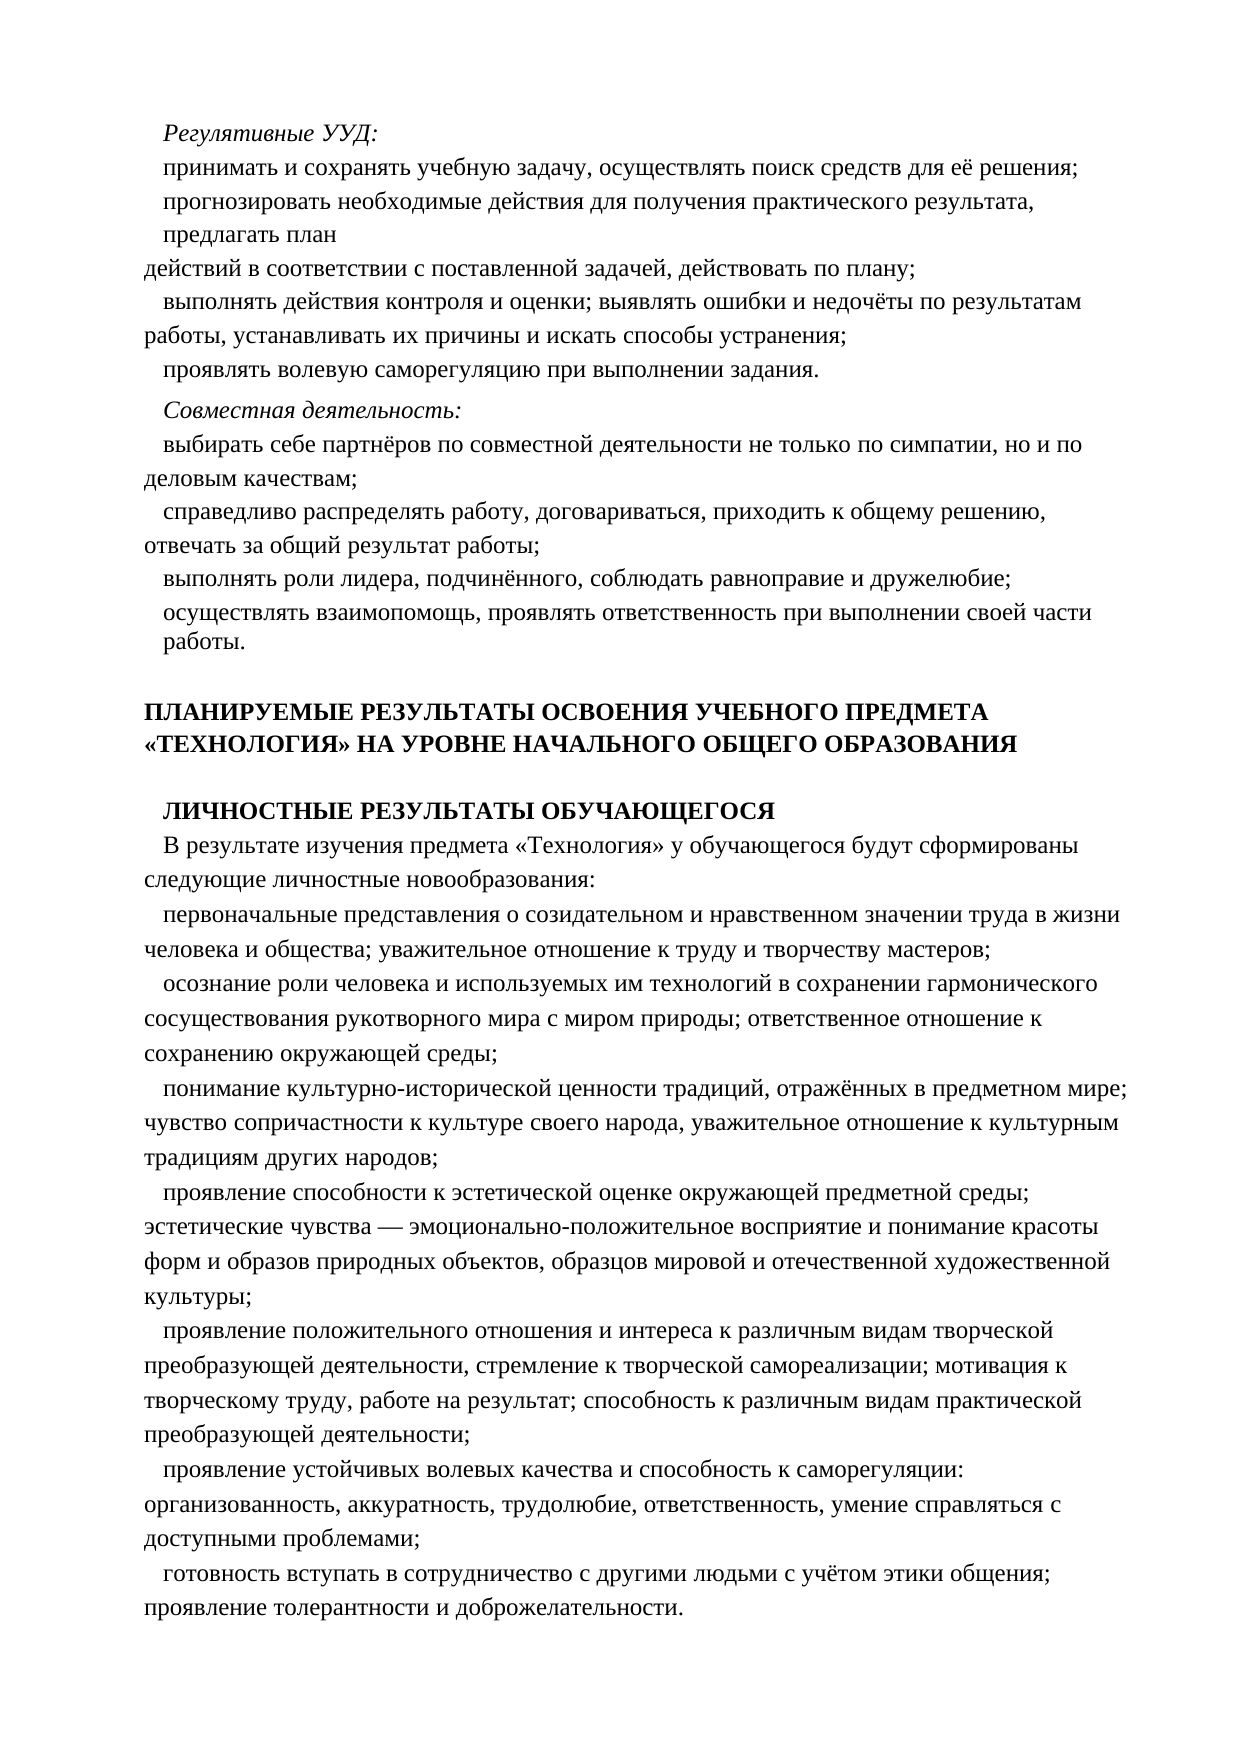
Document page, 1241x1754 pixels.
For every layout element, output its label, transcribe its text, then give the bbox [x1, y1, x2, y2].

text действий в соответствии с поставленной задачей, действовать по плану; [144, 253, 1152, 282]
text справедливо распределять работу, договариваться, приходить к общему решению, отвечать за общий результат работы; [144, 496, 1128, 558]
text выбирать себе партнёров по совместной деятельности не только по симпатии, но и по деловым качествам; [144, 429, 1152, 491]
text Совместная деятельность: [163, 395, 1152, 424]
text первоначальные представления о созидательном и нравственном значении труда в жизни человека и общества; уважительное отношение к труду и творчеству мастеров; [144, 899, 1152, 963]
text проявлять волевую саморегуляцию при выполнении задания. [163, 354, 1152, 382]
text осознание роли человека и используемых им технологий в сохранении гармонического сосуществования рукотворного мира с миром природы; ответственное отношение к сохранению окружающей среды; [144, 968, 1152, 1067]
text проявление положительного отношения и интереса к различным видам творческой преобразующей деятельности, стремление к творческой самореализации; мотивация к творческому труду, работе на результат; способность к различным видам практической преобразующей деятельности; [144, 1315, 1152, 1448]
text понимание культурно-исторической ценности традиций, отражённых в предметном мире; чувство сопричастности к культуре своего народа, уважительное отношение к культурным традициям других народов; [144, 1073, 1152, 1171]
text ЛИЧНОСТНЫЕ РЕЗУЛЬТАТЫ ОБУЧАЮЩЕГОСЯ [163, 796, 1152, 825]
text осуществлять взаимопомощь, проявлять ответственность при выполнении своей части работы. [163, 597, 1152, 655]
text выполнять роли лидера, подчинённого, соблюдать равноправие и дружелюбие; [163, 563, 1152, 592]
text Регулятивные УУД: [163, 118, 1152, 147]
text «ТЕХНОЛОГИЯ» НА УРОВНЕ НАЧАЛЬНОГО ОБЩЕГО ОБРАЗОВАНИЯ [144, 729, 1152, 757]
text выполнять действия контроля и оценки; выявлять ошибки и недочёты по результатам работы, устанавливать их причины и искать способы устранения; [144, 286, 1152, 349]
text готовность вступать в сотрудничество с другими людьми с учётом этики общения; проявление толерантности и доброжелательности. [144, 1558, 1152, 1621]
text В результате изучения предмета «Технология» у обучающегося будут сформированы следующие личностные новообразования: [144, 830, 1107, 893]
text проявление способности к эстетической оценке окружающей предметной среды; эстетические чувства — эмоционально-положительное восприятие и понимание красоты форм и образов природных объектов, образцов мировой и отечественной художественной культуры; [144, 1177, 1128, 1309]
text принимать и сохранять учебную задачу, осуществлять поиск средств для её решения; прогнозировать необходимые действия для получения практического результата, предлагать план [163, 152, 1128, 248]
text проявление устойчивых волевых качества и способность к саморегуляции: организованность, аккуратность, трудолюбие, ответственность, умение справляться с доступными проблемами; [144, 1454, 1152, 1552]
text ПЛАНИРУЕМЫЕ РЕЗУЛЬТАТЫ ОСВОЕНИЯ УЧЕБНОГО ПРЕДМЕТА [144, 697, 1152, 726]
